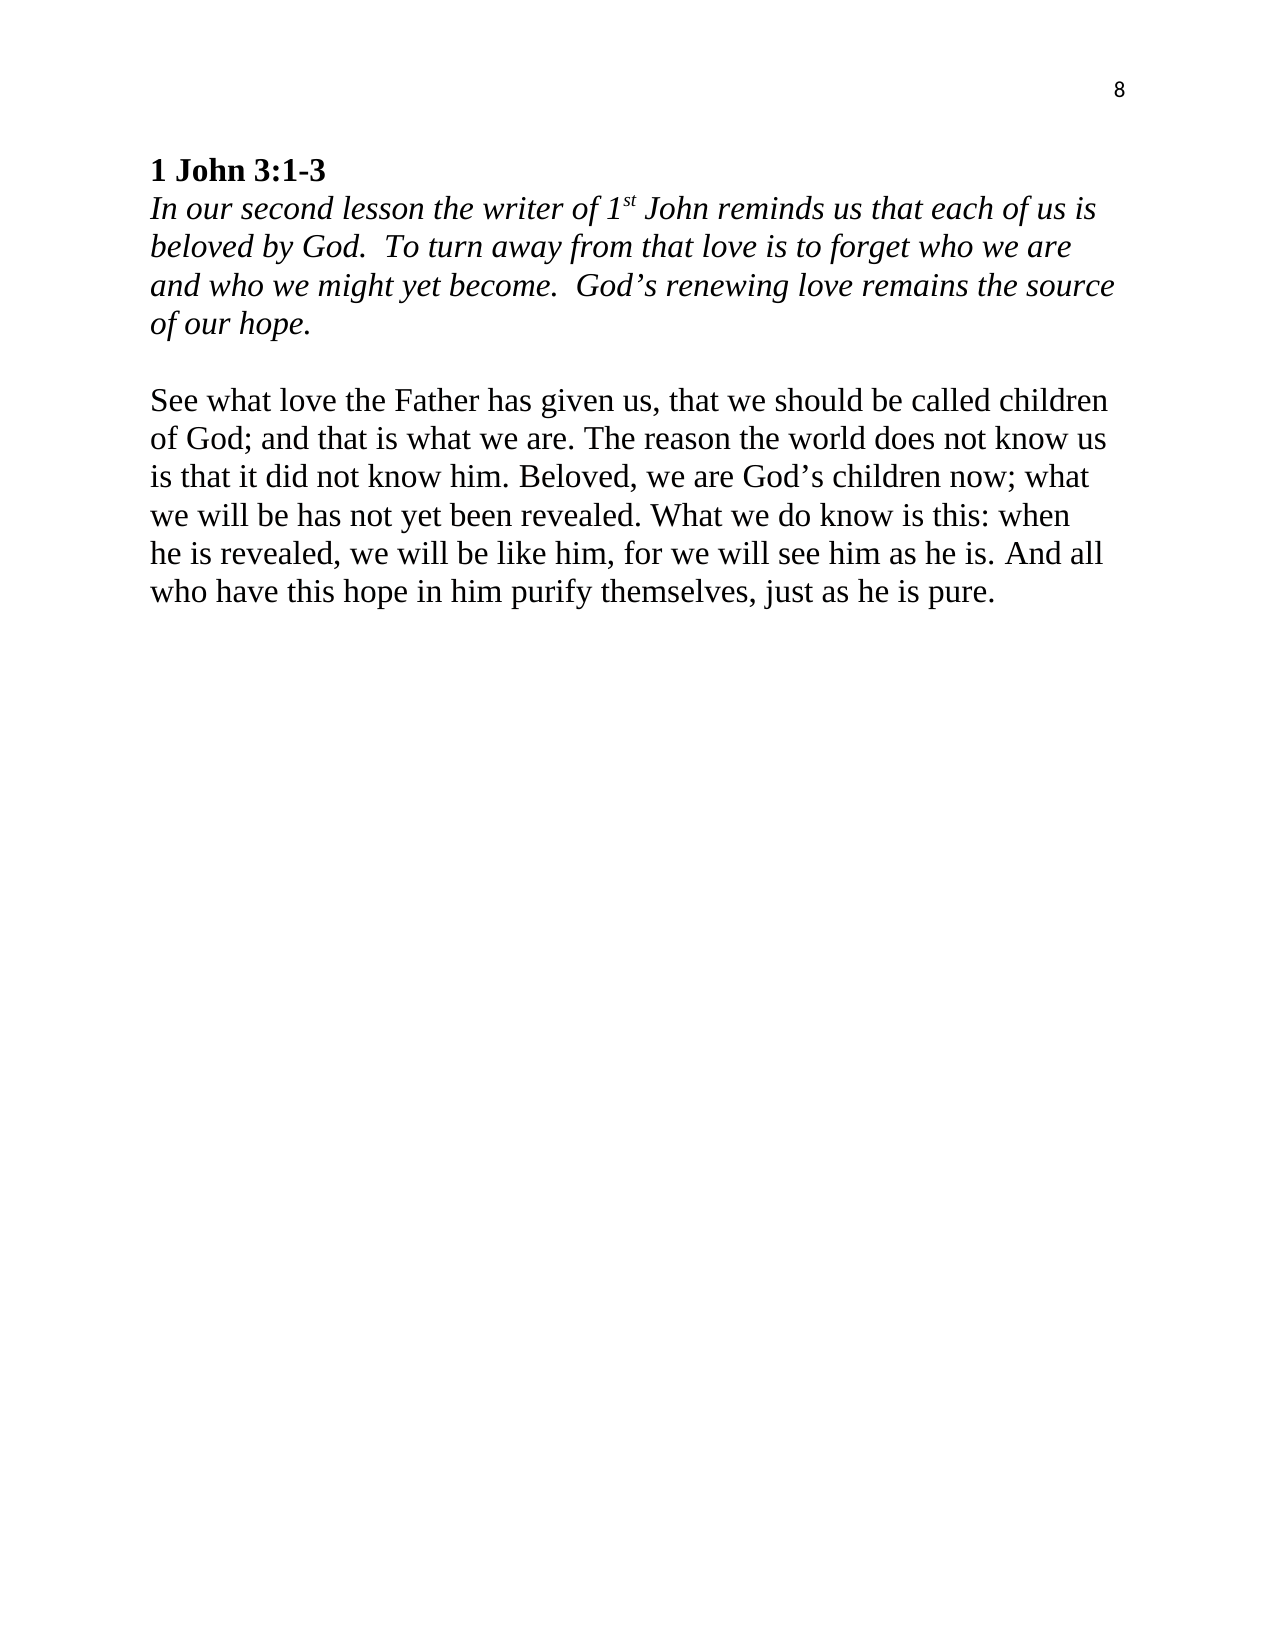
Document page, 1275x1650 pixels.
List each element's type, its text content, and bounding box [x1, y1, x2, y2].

text 1 John 3:1-3 [150, 150, 1125, 188]
text In our second lesson the writer of 1st John reminds us that each of us is beloved by God. To turn away from that love is to forget who we are and who we might yet become. God’s renewing love remains the source of our hope. [150, 188, 1125, 342]
text See what love the Father has given us, that we should be called children of God; and that is what we are. The reason the world does not know us is that it did not know him. Beloved, we are God’s children now; what we will be has not yet been revealed. What we do know is this: when he is revealed, we will be like him, for we will see him as he is. And all who have this hope in him purify themselves, just as he is pure. [150, 380, 1125, 610]
